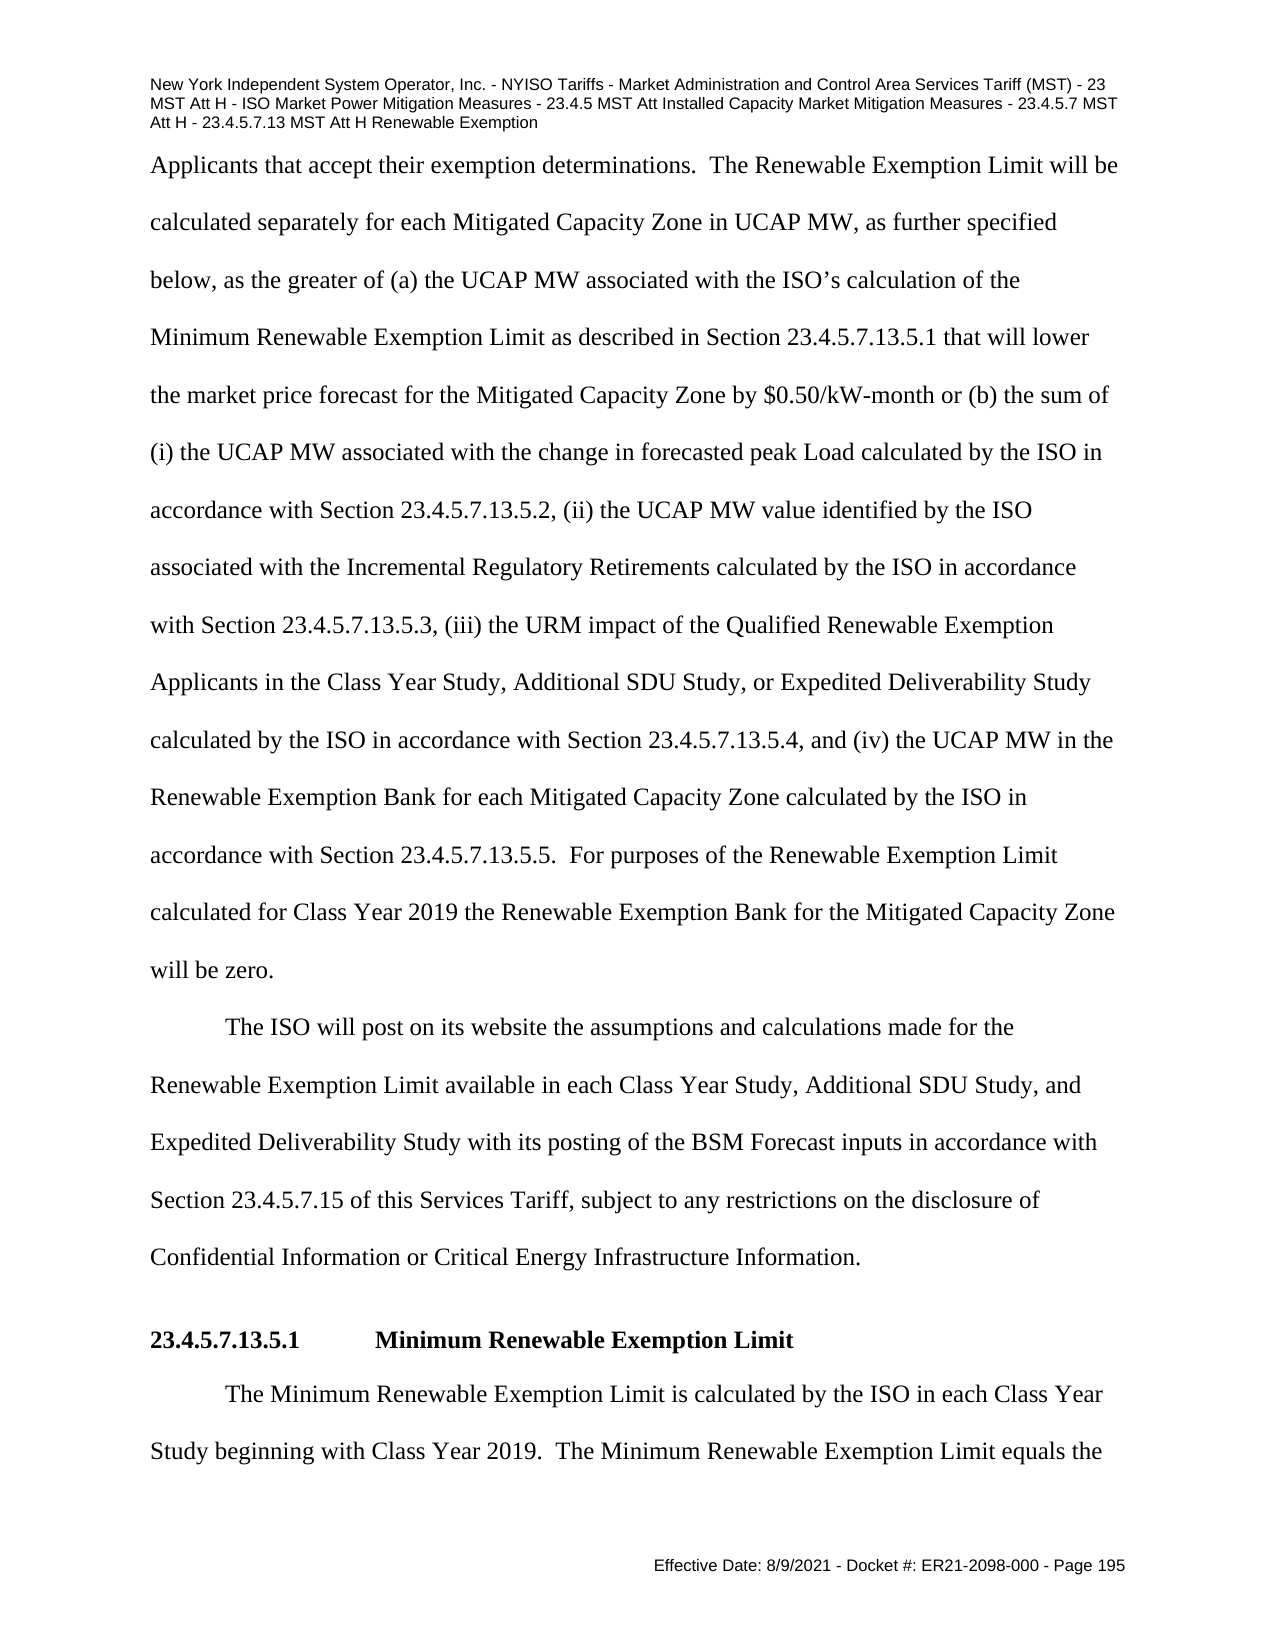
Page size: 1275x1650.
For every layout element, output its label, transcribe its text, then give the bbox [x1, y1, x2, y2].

text 23.4.5.7.13.5.1 Minimum Renewable Exemption Limit [150, 1325, 1125, 1354]
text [150, 150, 1125, 984]
text The ISO will post on its website the assumptions and calculations made for the Renewable Exemption Limit available in each Class Year Study, Additional SDU Study, and Expedited Deliverability Study with its posting of the BSM Forecast inputs in accordance with Section 23.4.5.7.15 of this Services Tariff, subject to any restrictions on the disclosure of Confidential Information or Critical Energy Infrastructure Information. [150, 1012, 1125, 1271]
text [150, 1379, 1125, 1465]
